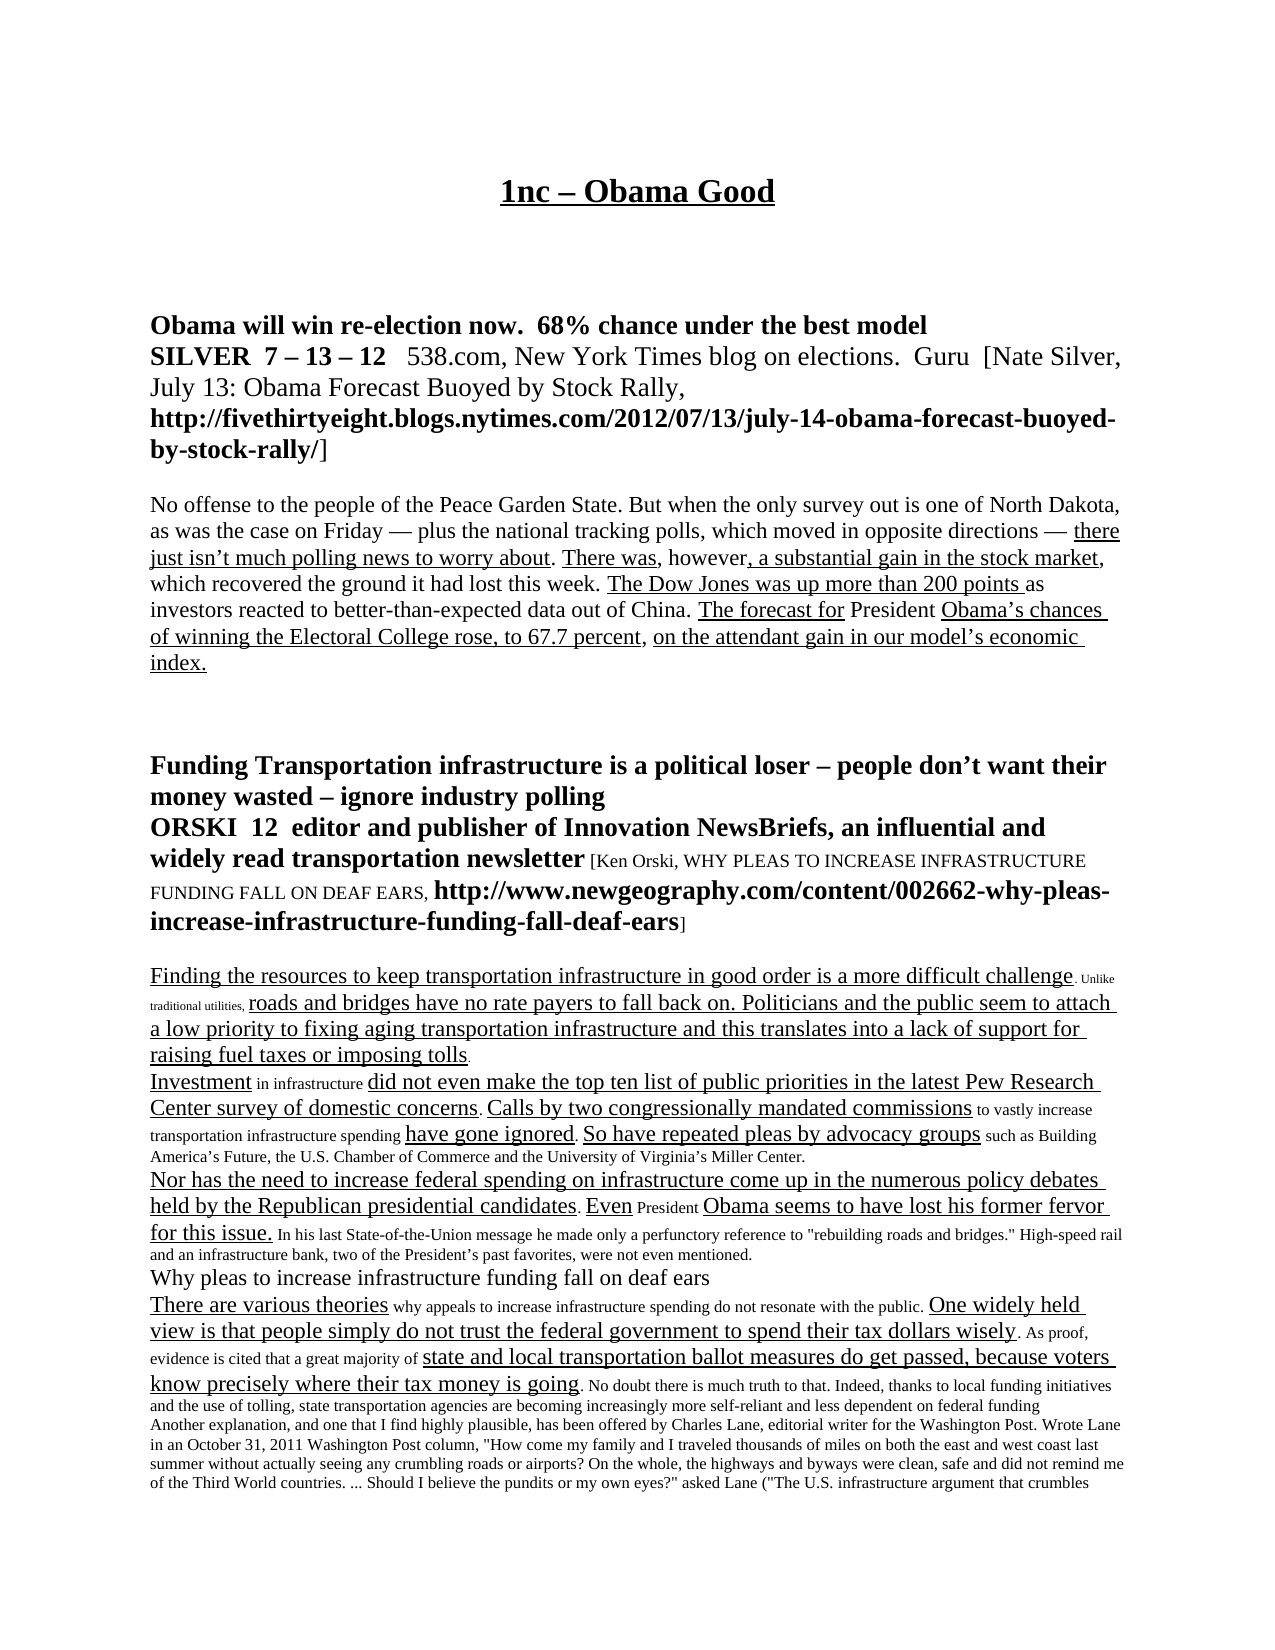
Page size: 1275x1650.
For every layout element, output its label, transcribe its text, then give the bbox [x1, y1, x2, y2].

text No offense to the people of the Peace Garden State. But when the only survey out is one of North Dakota, as was the case on Friday — plus the national tracking polls, which moved in opposite directions — there just isn’t much polling news to worry about. There was, however, a substantial gain in the stock market, which recovered the ground it had lost this week. The Dow Jones was up more than 200 points as investors reacted to better-than-expected data out of China. The forecast for President Obama’s chances of winning the Electoral College rose, to 67.7 percent, on the attendant gain in our model’s economic index. [150, 491, 1125, 676]
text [150, 1415, 1125, 1492]
subtitle 1nc – Obama Good [150, 171, 1125, 209]
text ORSKI 12 editor and publisher of Innovation NewsBriefs, an influential and widely read transportation newsletter [Ken Orski, WHY PLEAS TO INCREASE INFRASTRUCTURE FUNDING FALL ON DEAF EARS, http://www.newgeography.com/content/002662-why-pleas-increase-infrastructure-funding-fall-deaf-ears] [150, 811, 1125, 936]
text There are various theories why appeals to increase infrastructure spending do not resonate with the public. One widely held view is that people simply do not trust the federal government to spend their tax dollars wisely. As proof, evidence is cited that a great majority of state and local transportation ballot measures do get passed, because voters know precisely where their tax money is going. No doubt there is much truth to that. Indeed, thanks to local funding initiatives and the use of tolling, state transportation agencies are becoming increasingly more self-reliant and less dependent on federal funding [150, 1291, 1125, 1415]
text SILVER 7 – 13 – 12 538.com, New York Times blog on elections. Guru [Nate Silver, July 13: Obama Forecast Buoyed by Stock Rally, http://fivethirtyeight.blogs.nytimes.com/2012/07/13/july-14-obama-forecast-buoyed-by-stock-rally/] [150, 340, 1125, 465]
text Why pleas to increase infrastructure funding fall on deaf ears [150, 1264, 1125, 1291]
text Investment in infrastructure did not even make the top ten list of public priorities in the latest Pew Research Center survey of domestic concerns. Calls by two congressionally mandated commissions to vastly increase transportation infrastructure spending have gone ignored. So have repeated pleas by advocacy groups such as Building America’s Future, the U.S. Chamber of Commerce and the University of Virginia’s Miller Center. [150, 1068, 1125, 1166]
subtitle Funding Transportation infrastructure is a political loser – people don’t want their money wasted – ignore industry polling [150, 749, 1125, 811]
text Nor has the need to increase federal spending on infrastructure come up in the numerous policy debates held by the Republican presidential candidates. Even President Obama seems to have lost his former fervor for this issue. In his last State-of-the-Union message he made only a perfunctory reference to "rebuilding roads and bridges." High-speed rail and an infrastructure bank, two of the President’s past favorites, were not even mentioned. [150, 1166, 1125, 1264]
text Finding the resources to keep transportation infrastructure in good order is a more difficult challenge. Unlike traditional utilities, roads and bridges have no rate payers to fall back on. Politicians and the public seem to attach a low priority to fixing aging transportation infrastructure and this translates into a lack of support for raising fuel taxes or imposing tolls. [150, 962, 1125, 1068]
subtitle Obama will win re-election now. 68% chance under the best model [150, 309, 1125, 340]
